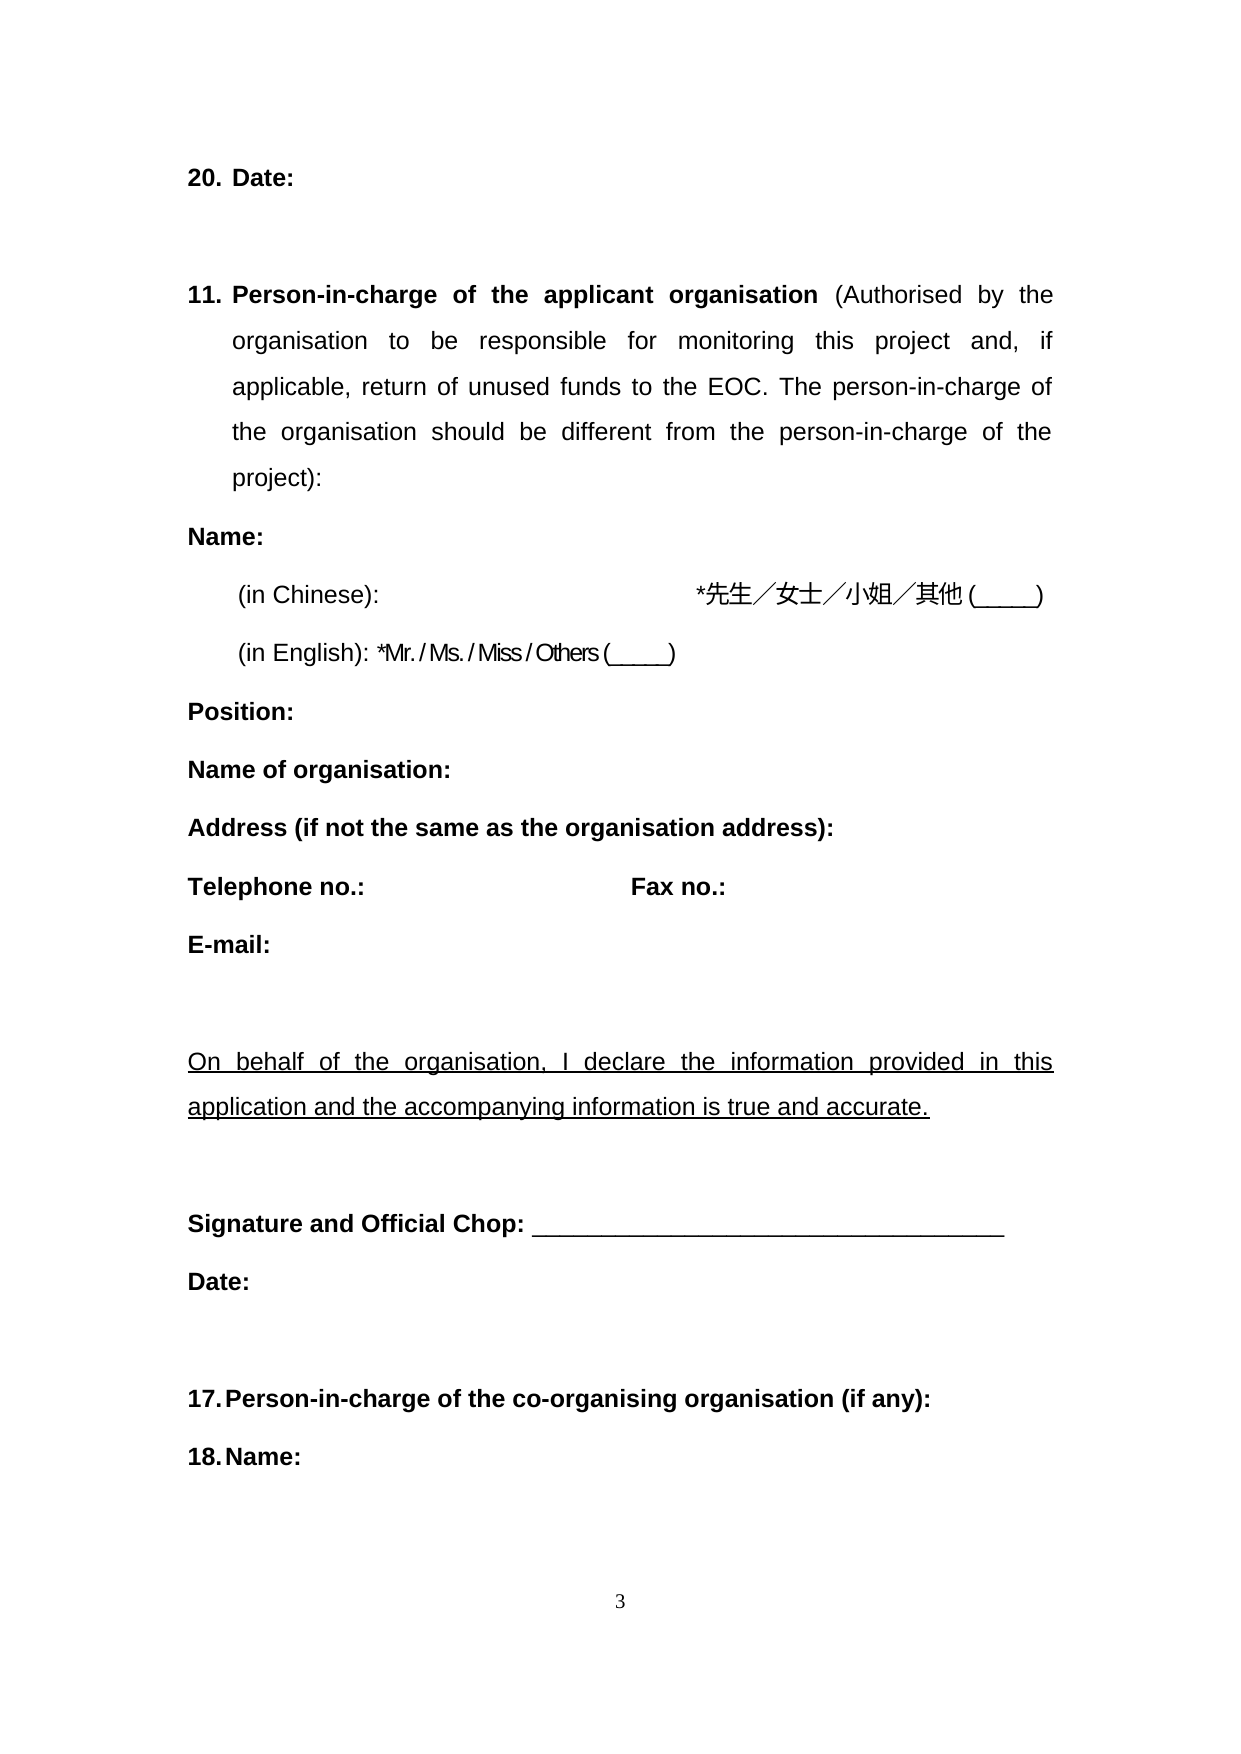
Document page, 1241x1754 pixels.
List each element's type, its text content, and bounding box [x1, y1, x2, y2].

list Name: [187, 508, 1054, 554]
list Name: [187, 1429, 1054, 1475]
text Signature and Official Chop: __________________________________ [187, 1196, 1054, 1242]
list On behalf of the organisation, I declare the information provided in this application and the accompanying information is true and accurate. [187, 1033, 1054, 1071]
list (in Chinese): *先生／女士／小姐／其他 (_____) [238, 567, 1054, 612]
list Date: [187, 150, 1054, 196]
list Date: [187, 1254, 1054, 1300]
list Position: [187, 683, 1054, 729]
list (in English): *Mr. / Ms. / Miss / Others (_____) [238, 625, 1054, 671]
list Address (if not the same as the organisation address): [187, 800, 1054, 846]
list Name of organisation: [187, 742, 1054, 787]
list Person-in-charge of the co-organising organisation (if any): [187, 1371, 1054, 1417]
list 11. Person-in-charge of the applicant organisation (Authorised by the organisation to be responsible for monitoring this project and, if applicable, return of unused funds to the EOC. The person-in-charge of the organisation should be different from the person-in-charge of the project): [187, 267, 1054, 496]
list Telephone no.: Fax no.: [187, 858, 1054, 904]
list E-mail: [187, 917, 1054, 962]
list On behalf of the organisation, I declare the information provided in this application and the accompanying information is true and accurate. [187, 1072, 1054, 1125]
